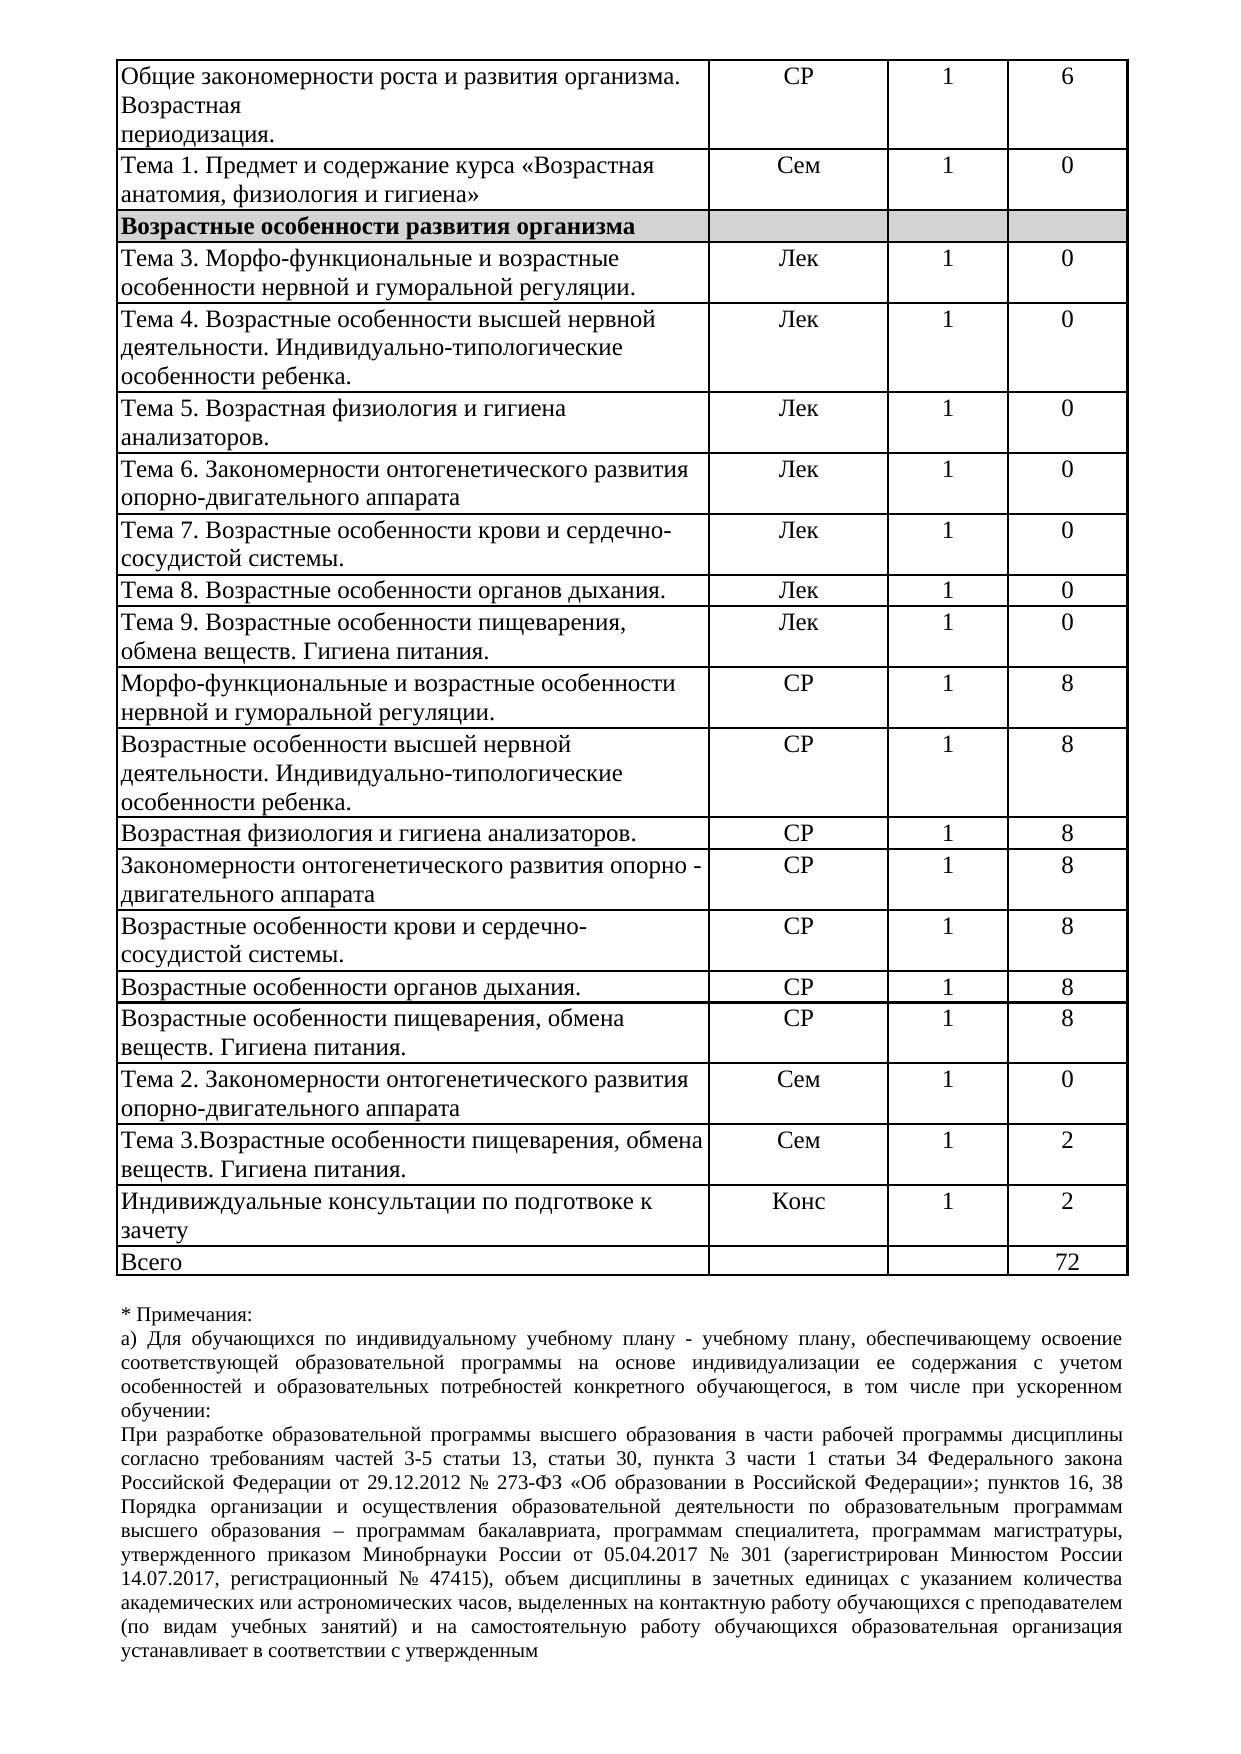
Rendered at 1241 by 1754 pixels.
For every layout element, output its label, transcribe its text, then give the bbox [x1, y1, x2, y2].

table_cell Сем [710, 1064, 887, 1123]
table_cell 1 [889, 1186, 1007, 1245]
table_cell Тема 8. Возрастные особенности органов дыхания. [118, 576, 708, 605]
table_cell Возрастные особенности высшей нервной деятельности. Индивидуально-типологические особенности ребенка. [118, 729, 708, 816]
table_cell 72 [1009, 1247, 1126, 1274]
table_cell 8 [1009, 911, 1126, 970]
table_cell [710, 211, 887, 241]
table_cell 0 [1009, 454, 1126, 513]
table_cell Тема 9. Возрастные особенности пищеварения, обмена веществ. Гигиена питания. [118, 607, 708, 666]
table_cell СР [710, 850, 887, 909]
table_cell СР [710, 818, 887, 848]
table_cell Лек [710, 454, 887, 513]
table_cell 2 [1009, 1125, 1126, 1184]
table_cell 0 [1009, 150, 1126, 209]
table_cell Тема 1. Предмет и содержание курса «Возрастная анатомия, физиология и гигиена» [118, 150, 708, 209]
table_cell Возрастные особенности пищеварения, обмена веществ. Гигиена питания. [118, 1004, 708, 1062]
table_cell Тема 2. Закономерности онтогенетического развития опорно-двигательного аппарата [118, 1064, 708, 1123]
table_cell Возрастная физиология и гигиена анализаторов. [118, 818, 708, 848]
table_cell Возрастные особенности крови и сердечно- сосудистой системы. [118, 911, 708, 970]
table_cell [710, 1247, 887, 1274]
table_header 1 [889, 61, 1007, 148]
table_cell Лек [710, 393, 887, 452]
table_cell 0 [1009, 393, 1126, 452]
table_cell 1 [889, 243, 1007, 302]
table_cell 1 [889, 515, 1007, 573]
table_cell 1 [889, 1004, 1007, 1062]
table_cell 1 [889, 911, 1007, 970]
table_header Общие закономерности роста и развития организма. Возрастная периодизация. [118, 61, 708, 148]
table_cell Тема 3. Морфо-функциональные и возрастные особенности нервной и гуморальной регуляции. [118, 243, 708, 302]
table_cell Лек [710, 607, 887, 666]
table_cell Тема 6. Закономерности онтогенетического развития опорно-двигательного аппарата [118, 454, 708, 513]
table_cell 0 [1009, 607, 1126, 666]
table_cell 1 [889, 454, 1007, 513]
table_cell 8 [1009, 850, 1126, 909]
table_cell Всего [118, 1247, 708, 1274]
table_cell 1 [889, 304, 1007, 391]
table_cell Лек [710, 515, 887, 573]
table_cell Морфо-функциональные и возрастные особенности нервной и гуморальной регуляции. [118, 668, 708, 727]
table_cell 1 [889, 576, 1007, 605]
table_cell Конс [710, 1186, 887, 1245]
table_cell СР [710, 668, 887, 727]
table_cell 1 [889, 1064, 1007, 1123]
table_header СР [710, 61, 887, 148]
table_cell 8 [1009, 818, 1126, 848]
table_cell 1 [889, 729, 1007, 816]
table_cell Лек [710, 243, 887, 302]
table_cell Тема 5. Возрастная физиология и гигиена анализаторов. [118, 393, 708, 452]
table_cell Возрастные особенности органов дыхания. [118, 972, 708, 1001]
table_cell Тема 3.Возрастные особенности пищеварения, обмена веществ. Гигиена питания. [118, 1125, 708, 1184]
table_cell СР [710, 729, 887, 816]
table_cell 1 [889, 972, 1007, 1001]
table_cell СР [710, 911, 887, 970]
table_cell 1 [889, 668, 1007, 727]
table_cell 8 [1009, 972, 1126, 1001]
table_cell 8 [1009, 729, 1126, 816]
table_cell Лек [710, 576, 887, 605]
table_cell 0 [1009, 1064, 1126, 1123]
table_cell 1 [889, 150, 1007, 209]
table_cell Индивиждуальные консультации по подготвоке к зачету [118, 1186, 708, 1245]
table_cell 1 [889, 850, 1007, 909]
table_cell Тема 7. Возрастные особенности крови и сердечно- сосудистой системы. [118, 515, 708, 573]
table_cell Лек [710, 304, 887, 391]
table_cell 8 [1009, 1004, 1126, 1062]
table_cell 8 [1009, 668, 1126, 727]
table_cell 2 [1009, 1186, 1126, 1245]
table_cell 1 [889, 393, 1007, 452]
table_cell 0 [1009, 515, 1126, 573]
table_cell 1 [889, 607, 1007, 666]
table_cell Закономерности онтогенетического развития опорно -двигательного аппарата [118, 850, 708, 909]
table_cell СР [710, 1004, 887, 1062]
table_cell [889, 1247, 1007, 1274]
table_cell 0 [1009, 576, 1126, 605]
table_cell [1009, 211, 1126, 241]
table_cell Сем [710, 1125, 887, 1184]
table_cell СР [710, 972, 887, 1001]
table_cell 1 [889, 1125, 1007, 1184]
table_cell Сем [710, 150, 887, 209]
table_cell [889, 211, 1007, 241]
table_cell 1 [889, 818, 1007, 848]
table_cell 0 [1009, 243, 1126, 302]
table_cell * Примечания: а) Для обучающихся по индивидуальному учебному плану - учебному плану, обеспечивающему освоение соответствующей образовательной программы на основе индивидуализации ее содержания с учетом особенностей и образовательных потребностей конкретного обучающегося, в том числе при ускоренном обучении: При разработке образовательной программы высшего образования в части рабочей программы дисциплины согласно требованиям частей 3-5 статьи 13, статьи 30, пункта 3 части 1 статьи 34 Федерального закона Российской Федерации от 29.12.2012 № 273-ФЗ «Об образовании в Российской Федерации»; пунктов 16, 38 Порядка организации и осуществления образовательной деятельности по образовательным программам высшего образования – программам бакалавриата, программам специалитета, программам магистратуры, утвержденного приказом Минобрнауки России от 05.04.2017 № 301 (зарегистрирован Минюстом России 14.07.2017, регистрационный № 47415), объем дисциплины в зачетных единицах с указанием количества академических или астрономических часов, выделенных на контактную работу обучающихся с преподавателем (по видам учебных занятий) и на самостоятельную работу обучающихся образовательная организация устанавливает в соответствии с утвержденным [117, 1276, 1127, 1662]
table_cell 0 [1009, 304, 1126, 391]
table_header 6 [1009, 61, 1126, 148]
table_cell Возрастные особенности развития организма [118, 211, 708, 241]
table_cell Тема 4. Возрастные особенности высшей нервной деятельности. Индивидуально-типологические особенности ребенка. [118, 304, 708, 391]
